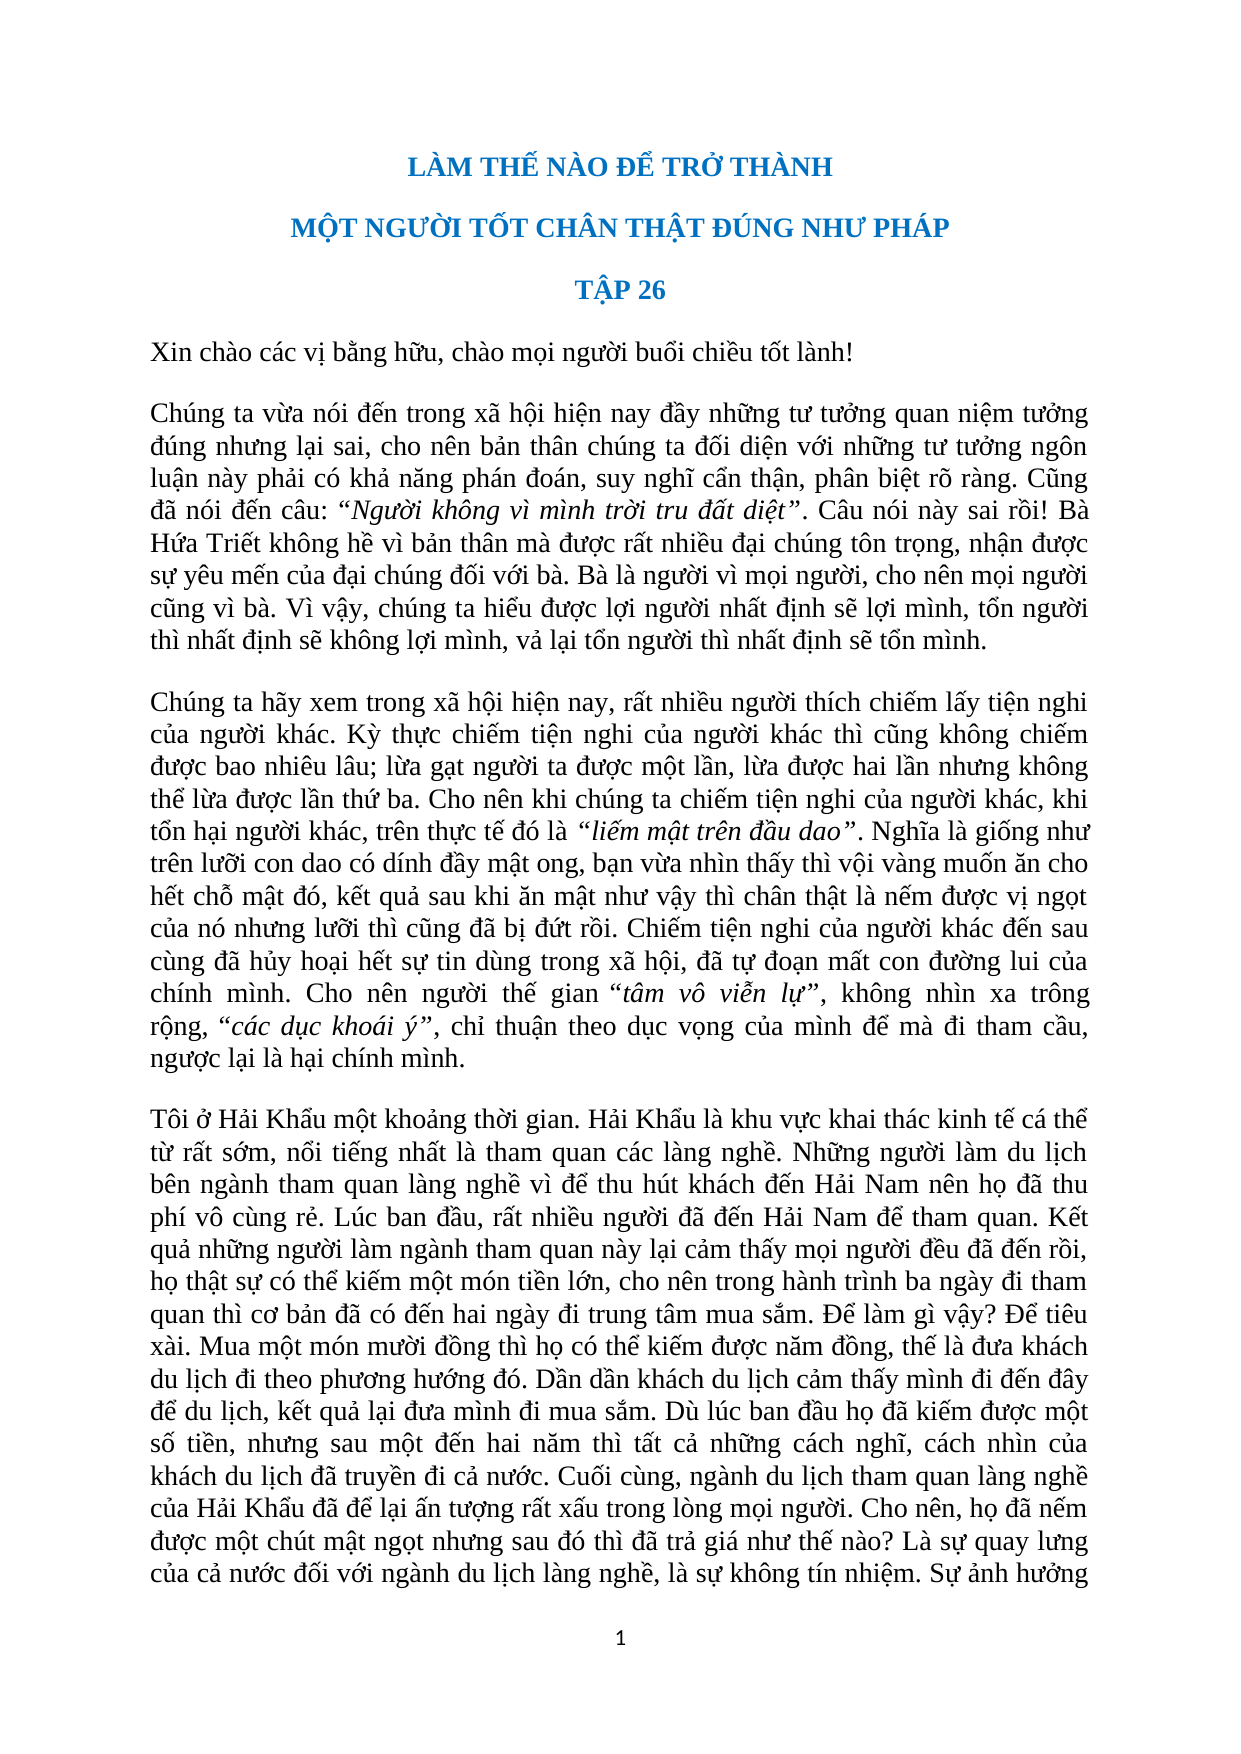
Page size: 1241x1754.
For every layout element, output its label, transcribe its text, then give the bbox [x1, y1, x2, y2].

text Xin chào các vị bằng hữu, chào mọi người buổi chiều tốt lành! [150, 335, 1090, 367]
text TẬP 26 [150, 273, 1090, 306]
text Chúng ta vừa nói đến trong xã hội hiện nay đầy những tư tưởng quan niệm tưởng đúng nhưng lại sai, cho nên bản thân chúng ta đối diện với những tư tưởng ngôn luận này phải có khả năng phán đoán, suy nghĩ cẩn thận, phân biệt rõ ràng. Cũng đã nói đến câu: “Người không vì mình trời tru đất diệt”. Câu nói này sai rồi! Bà Hứa Triết không hề vì bản thân mà được rất nhiều đại chúng tôn trọng, nhận được sự yêu mến của đại chúng đối với bà. Bà là người vì mọi người, cho nên mọi người cũng vì bà. Vì vậy, chúng ta hiểu được lợi người nhất định sẽ lợi mình, tổn người thì nhất định sẽ không lợi mình, vả lại tổn người thì nhất định sẽ tổn mình. [150, 396, 1090, 655]
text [150, 1102, 1090, 1588]
text LÀM THẾ NÀO ĐỂ TRỞ THÀNH [150, 150, 1090, 182]
text MỘT NGƯỜI TỐT CHÂN THẬT ĐÚNG NHƯ PHÁP [150, 212, 1090, 244]
text Chúng ta hãy xem trong xã hội hiện nay, rất nhiều người thích chiếm lấy tiện nghi của người khác. Kỳ thực chiếm tiện nghi của người khác thì cũng không chiếm được bao nhiêu lâu; lừa gạt người ta được một lần, lừa được hai lần nhưng không thể lừa được lần thứ ba. Cho nên khi chúng ta chiếm tiện nghi của người khác, khi tổn hại người khác, trên thực tế đó là “liếm mật trên đầu dao”. Nghĩa là giống như trên lưỡi con dao có dính đầy mật ong, bạn vừa nhìn thấy thì vội vàng muốn ăn cho hết chỗ mật đó, kết quả sau khi ăn mật như vậy thì chân thật là nếm được vị ngọt của nó nhưng lưỡi thì cũng đã bị đứt rồi. Chiếm tiện nghi của người khác đến sau cùng đã hủy hoại hết sự tin dùng trong xã hội, đã tự đoạn mất con đường lui của chính mình. Cho nên người thế gian “tâm vô viễn lự”, không nhìn xa trông rộng, “các dục khoái ý”, chỉ thuận theo dục vọng của mình để mà đi tham cầu, ngược lại là hại chính mình. [150, 684, 1090, 1073]
